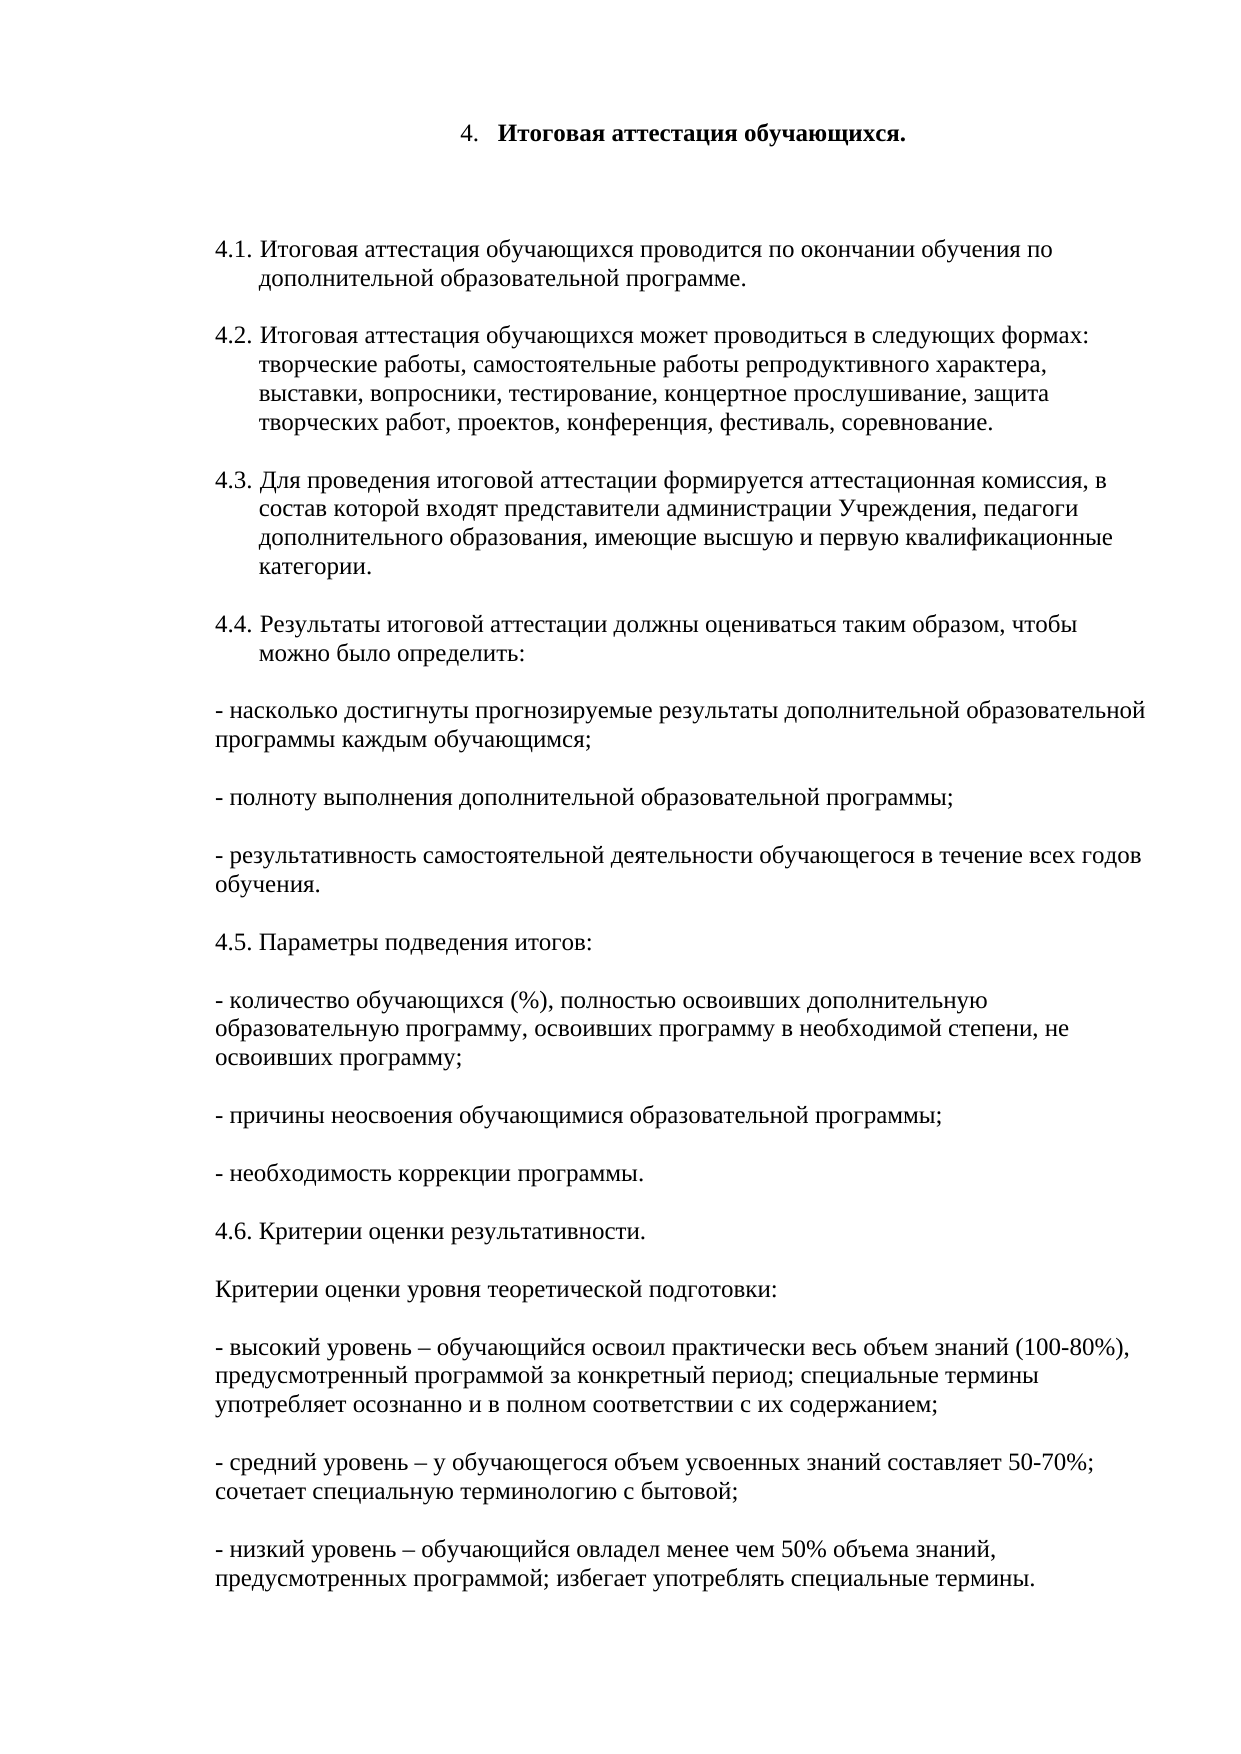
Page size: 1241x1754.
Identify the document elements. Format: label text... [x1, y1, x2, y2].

text 4.5. Параметры подведения итогов: [215, 927, 1152, 956]
text Критерии оценки уровня теоретической подготовки: [215, 1274, 1152, 1303]
text 4.6. Критерии оценки результативности. [215, 1216, 1152, 1245]
text - причины неосвоения обучающимися образовательной программы; [215, 1100, 1152, 1129]
text 4.3. Для проведения итоговой аттестации формируется аттестационная комиссия, в состав которой входят представители администрации Учреждения, педагоги дополнительного образования, имеющие высшую и первую квалификационные категории. [215, 465, 1152, 580]
text 4.4. Результаты итоговой аттестации должны оцениваться таким образом, чтобы можно было определить: [215, 609, 1152, 666]
text - низкий уровень – обучающийся овладел менее чем 50% объема знаний, предусмотренных программой; избегает употреблять специальные термины. [215, 1534, 1152, 1591]
text - количество обучающихся (%), полностью освоивших дополнительную образовательную программу, освоивших программу в необходимой степени, не освоивших программу; [215, 985, 1152, 1071]
text - результативность самостоятельной деятельности обучающегося в течение всех годов обучения. [215, 840, 1152, 898]
text - высокий уровень – обучающийся освоил практически весь объем знаний (100-80%), предусмотренный программой за конкретный период; специальные термины употребляет осознанно и в полном соответствии с их содержанием; [215, 1332, 1152, 1418]
text - средний уровень – у обучающегося объем усвоенных знаний составляет 50-70%; сочетает специальную терминологию с бытовой; [215, 1447, 1152, 1505]
list Итоговая аттестация обучающихся. [215, 118, 1152, 147]
text 4.1. Итоговая аттестация обучающихся проводится по окончании обучения по дополнительной образовательной программе. [215, 234, 1152, 291]
text - полноту выполнения дополнительной образовательной программы; [215, 782, 1152, 811]
text 4.2. Итоговая аттестация обучающихся может проводиться в следующих формах: творческие работы, самостоятельные работы репродуктивного характера, выставки, вопросники, тестирование, концертное прослушивание, защита творческих работ, проектов, конференция, фестиваль, соревнование. [215, 321, 1152, 436]
text - необходимость коррекции программы. [215, 1158, 1152, 1187]
text - насколько достигнуты прогнозируемые результаты дополнительной образовательной программы каждым обучающимся; [215, 696, 1152, 753]
